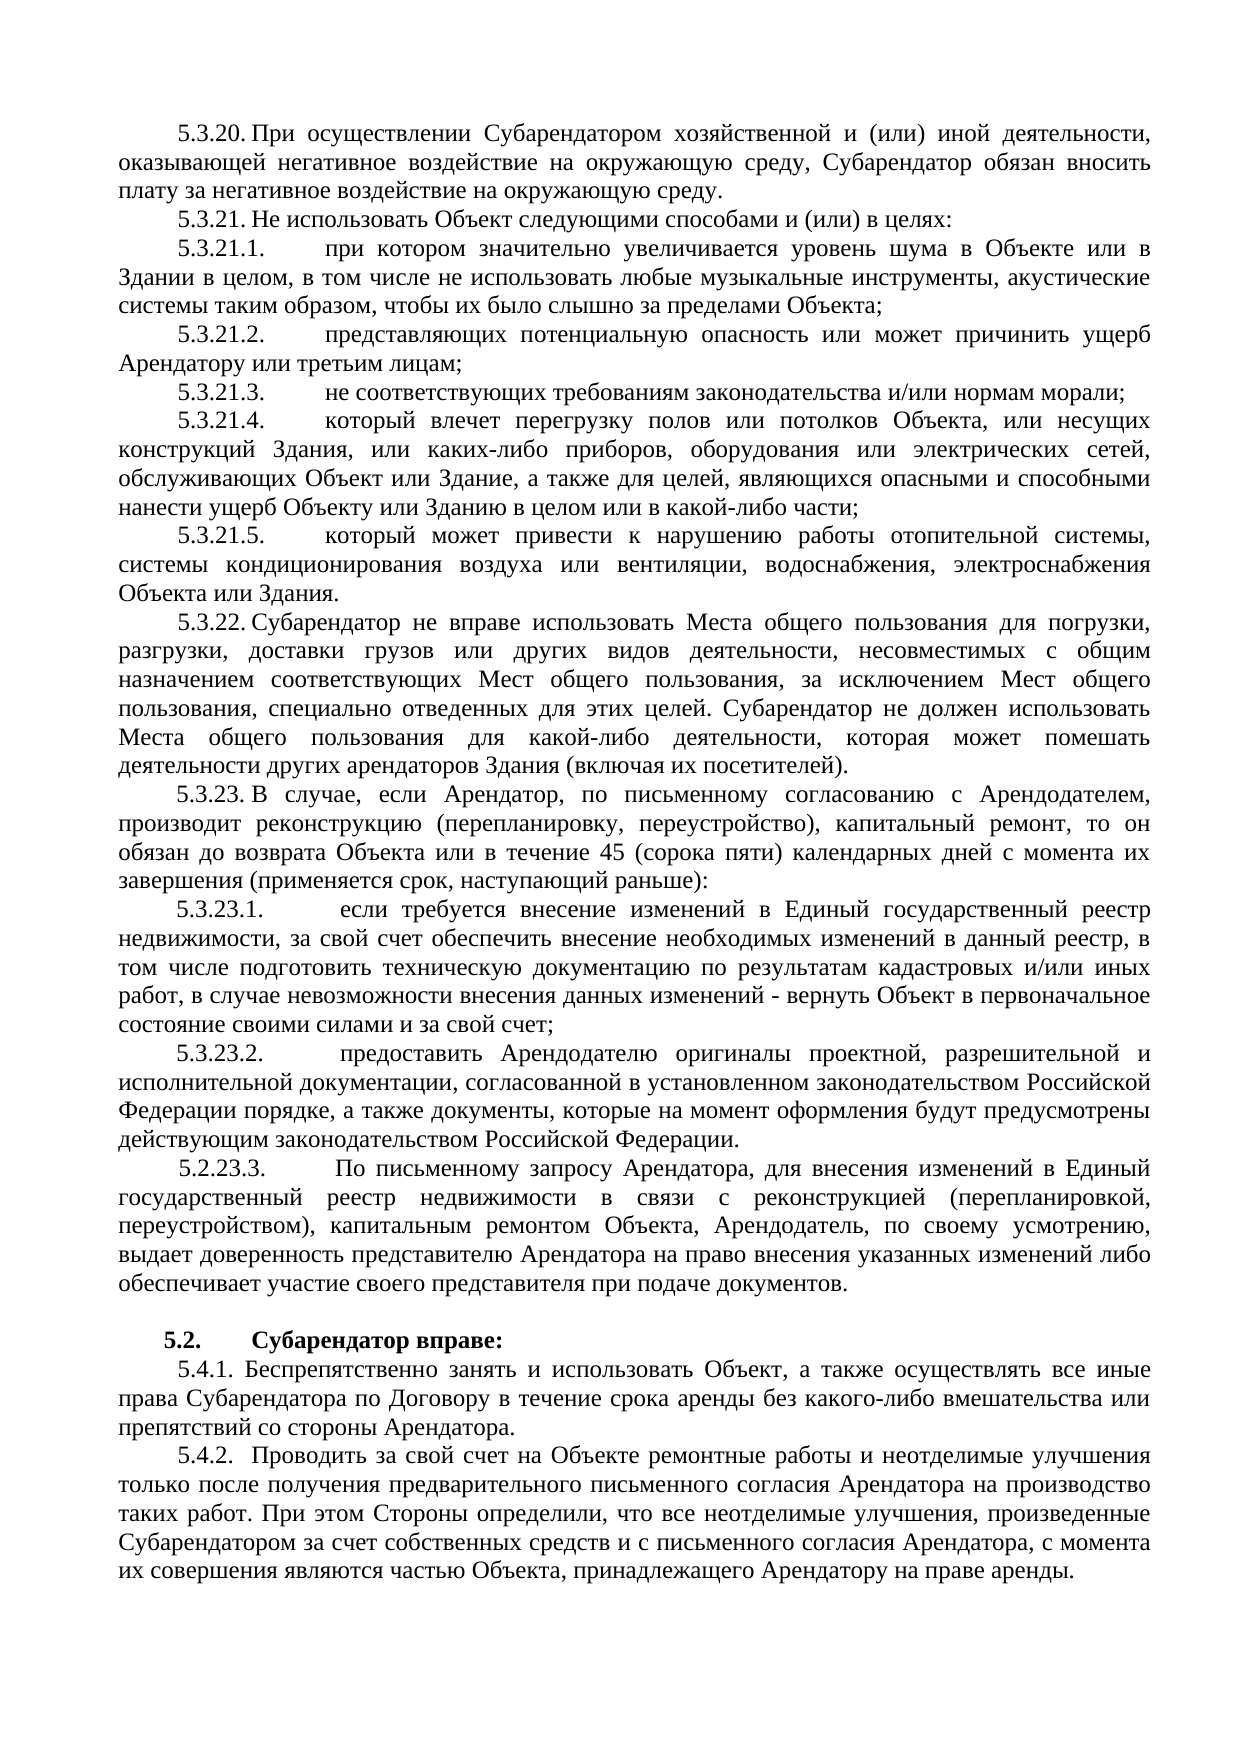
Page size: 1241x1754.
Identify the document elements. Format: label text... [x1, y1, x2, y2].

list при котором значительно увеличивается уровень шума в Объекте или в Здании в целом, в том числе не использовать любые музыкальные инструменты, акустические системы таким образом, чтобы их было слышно за пределами Объекта; [118, 233, 1152, 319]
list который влечет перегрузку полов или потолков Объекта, или несущих конструкций Здания, или каких-либо приборов, оборудования или электрических сетей, обслуживающих Объект или Здание, а также для целей, являющихся опасными и способными нанести ущерб Объекту или Зданию в целом или в какой-либо части; [118, 406, 1152, 521]
list Проводить за свой счет на Объекте ремонтные работы и неотделимые улучшения только после получения предварительного письменного согласия Арендатора на производство таких работ. При этом Стороны определили, что все неотделимые улучшения, произведенные Субарендатором за счет собственных средств и с письменного согласия Арендатора, с момента их совершения являются частью Объекта, принадлежащего Арендатору на праве аренды. [118, 1441, 1152, 1584]
list если требуется внесение изменений в Единый государственный реестр недвижимости, за свой счет обеспечить внесение необходимых изменений в данный реестр, в том числе подготовить техническую документацию по результатам кадастровых и/или иных работ, в случае невозможности внесения данных изменений - вернуть Объект в первоначальное состояние своими силами и за свой счет; [118, 894, 1152, 1038]
list представляющих потенциальную опасность или может причинить ущерб Арендатору или третьим лицам; [118, 319, 1152, 377]
list При осуществлении Субарендатором хозяйственной и (или) иной деятельности, оказывающей негативное воздействие на окружающую среду, Субарендатор обязан вносить плату за негативное воздействие на окружающую среду. [118, 118, 1152, 204]
list 5.4.1. Беспрепятственно занять и использовать Объект, а также осуществлять все иные права Субарендатора по Договору в течение срока аренды без какого-либо вмешательства или препятствий со стороны Арендатора. [118, 1354, 1152, 1441]
list По письменному запросу Арендатора, для внесения изменений в Единый государственный реестр недвижимости в связи с реконструкцией (перепланировкой, переустройством), капитальным ремонтом Объекта, Арендодатель, по своему усмотрению, выдает доверенность представителю Арендатора на право внесения указанных изменений либо обеспечивает участие своего представителя при подаче документов. [118, 1153, 1152, 1297]
list В случае, если Арендатор, по письменному согласованию с Арендодателем, производит реконструкцию (перепланировку, переустройство), капитальный ремонт, то он обязан до возврата Объекта или в течение 45 (сорока пяти) календарных дней с момента их завершения (применяется срок, наступающий раньше): [118, 779, 1152, 894]
list не соответствующих требованиям законодательства и/или нормам морали; [118, 377, 1152, 406]
list Субарендатор не вправе использовать Места общего пользования для погрузки, разгрузки, доставки грузов или других видов деятельности, несовместимых с общим назначением соответствующих Мест общего пользования, за исключением Мест общего пользования, специально отведенных для этих целей. Субарендатор не должен использовать Места общего пользования для какой-либо деятельности, которая может помешать деятельности других арендаторов Здания (включая их посетителей). [118, 607, 1152, 779]
list Не использовать Объект следующими способами и (или) в целях: [118, 204, 1152, 233]
list предоставить Арендодателю оригиналы проектной, разрешительной и исполнительной документации, согласованной в установленном законодательством Российской Федерации порядке, а также документы, которые на момент оформления будут предусмотрены действующим законодательством Российской Федерации. [118, 1038, 1152, 1153]
list Субарендатор вправе: [163, 1326, 1152, 1354]
list который может привести к нарушению работы отопительной системы, системы кондиционирования воздуха или вентиляции, водоснабжения, электроснабжения Объекта или Здания. [118, 521, 1152, 607]
